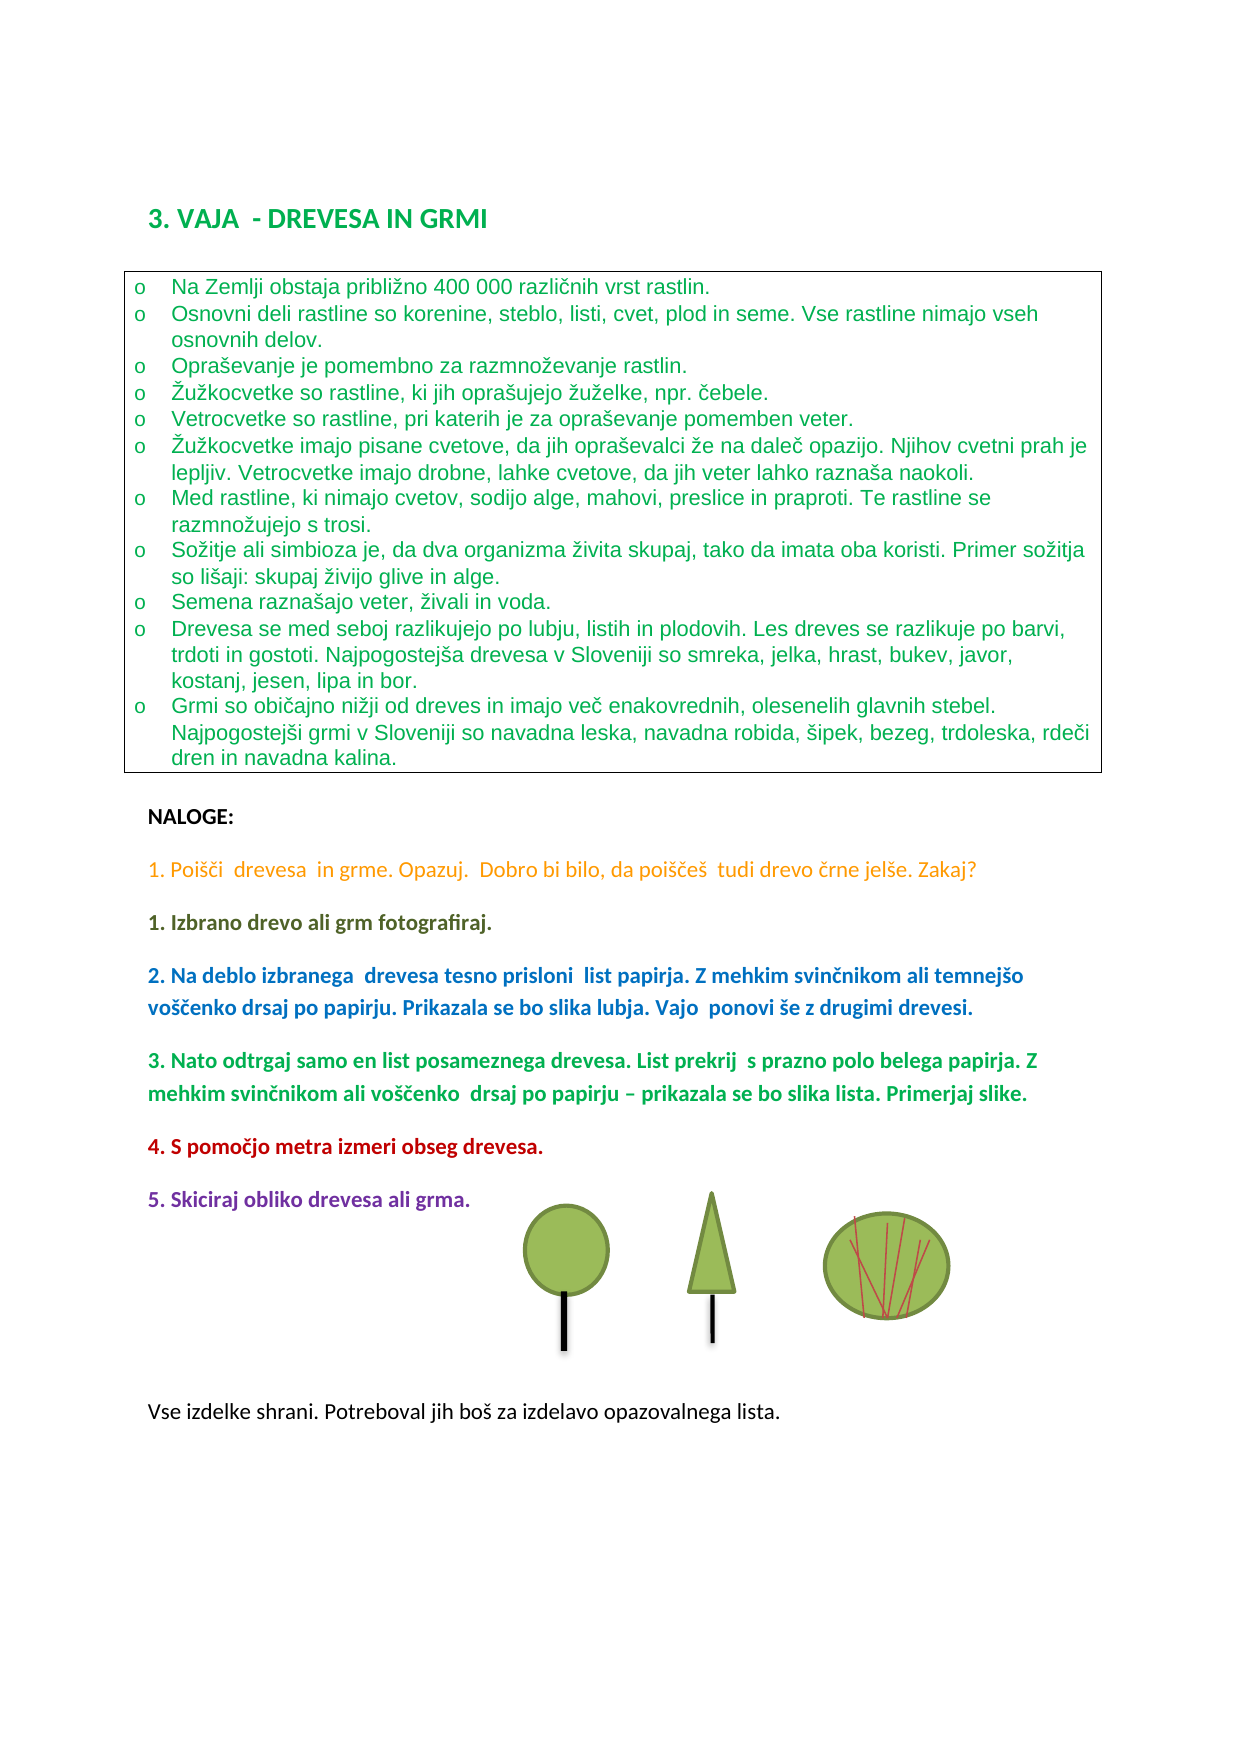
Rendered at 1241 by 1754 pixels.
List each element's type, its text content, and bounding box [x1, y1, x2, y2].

list Sožitje ali simbioza je, da dva organizma živita skupaj, tako da imata oba koristi. Primer sožitja so lišaji: skupaj živijo glive in alge. [125, 534, 1101, 586]
text Vse izdelke shrani. Potreboval jih boš za izdelavo opazovalnega lista. [148, 1397, 1093, 1425]
list Žužkocvetke imajo pisane cvetove, da jih opraševalci že na daleč opazijo. Njihov cvetni prah je lepljiv. Vetrocvetke imajo drobne, lahke cvetove, da jih veter lahko raznaša naokoli. [125, 430, 1101, 482]
text 4. S pomočjo metra izmeri obseg drevesa. [148, 1132, 1093, 1160]
text 3. Nato odtrgaj samo en list posameznega drevesa. List prekrij s prazno polo belega papirja. Z mehkim svinčnikom ali voščenko drsaj po papirju – prikazala se bo slika lista. Primerjaj slike. [148, 1047, 1093, 1107]
text 3. VAJA - DREVESA IN GRMI [148, 201, 1093, 236]
list Na Zemlji obstaja približno 400 000 različnih vrst rastlin. [125, 272, 1101, 297]
list Vetrocvetke so rastline, pri katerih je za opraševanje pomemben veter. [125, 403, 1101, 430]
list Drevesa se med seboj razlikujejo po lubju, listih in plodovih. Les dreves se razlikuje po barvi, trdoti in gostoti. Najpogostejša drevesa v Sloveniji so smreka, jelka, hrast, bukev, javor, kostanj, jesen, lipa in bor. [125, 612, 1101, 690]
text 5. Skiciraj obliko drevesa ali grma. [148, 1185, 1093, 1213]
list Med rastline, ki nimajo cvetov, sodijo alge, mahovi, preslice in praproti. Te rastline se razmnožujejo s trosi. [125, 482, 1101, 534]
list Semena raznašajo veter, živali in voda. [125, 586, 1101, 612]
text NALOGE: [148, 802, 1093, 830]
list Žužkocvetke so rastline, ki jih oprašujejo žuželke, npr. čebele. [125, 376, 1101, 403]
text 1. Poišči drevesa in grme. Opazuj. Dobro bi bilo, da poiščeš tudi drevo črne jelše. Zakaj? [148, 855, 1093, 883]
list Osnovni deli rastline so korenine, steblo, listi, cvet, plod in seme. Vse rastline nimajo vseh osnovnih delov. [125, 297, 1101, 349]
list Grmi so običajno nižji od dreves in imajo več enakovrednih, olesenelih glavnih stebel. Najpogostejši grmi v Sloveniji so navadna leska, navadna robida, šipek, bezeg, trdoleska, rdeči dren in navadna kalina. [125, 690, 1101, 772]
text 1. Izbrano drevo ali grm fotografiraj. [148, 908, 1093, 936]
text 2. Na deblo izbranega drevesa tesno prisloni list papirja. Z mehkim svinčnikom ali temnejšo voščenko drsaj po papirju. Prikazala se bo slika lubja. Vajo ponovi še z drugimi drevesi. [148, 961, 1093, 1022]
list Opraševanje je pomembno za razmnoževanje rastlin. [125, 349, 1101, 376]
